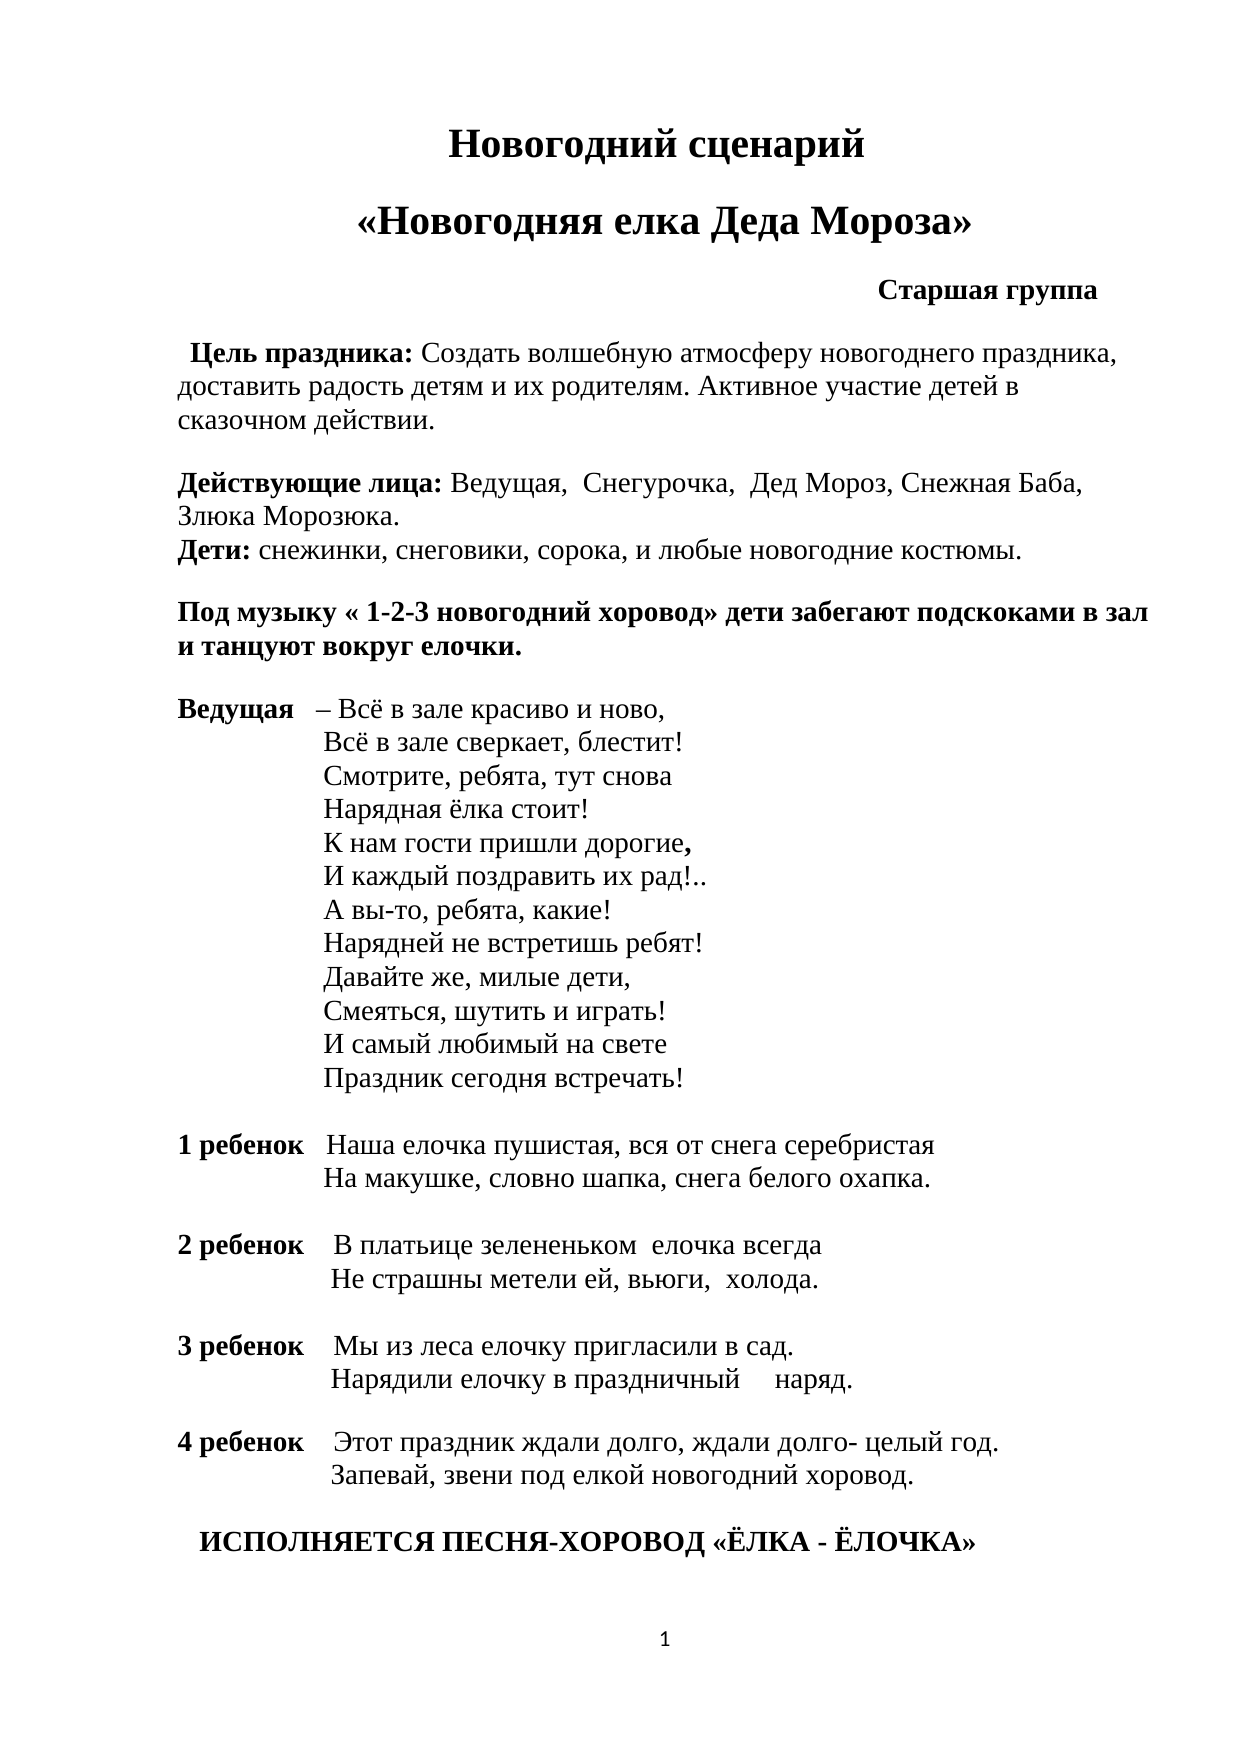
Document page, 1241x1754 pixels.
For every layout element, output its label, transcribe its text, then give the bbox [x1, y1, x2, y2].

text Нарядная ёлка стоит! [177, 791, 1152, 825]
text И каждый поздравить их рад!.. [177, 858, 1152, 892]
text Действующие лица: Ведущая, Снегурочка, Дед Мороз, Снежная Баба, Злюка Морозюка. Дети: снежинки, снеговики, сорока, и любые новогодние костюмы. [177, 465, 1152, 565]
text А вы-то, ребята, какие! [177, 892, 1152, 926]
text Смеяться, шутить и играть! [177, 993, 1152, 1026]
text 2 ребенок В платьице зелененьком елочка всегда [177, 1227, 1152, 1261]
text Давайте же, милые дети, [177, 959, 1152, 993]
text К нам гости пришли дорогие, [177, 825, 1152, 858]
text 4 ребенок Этот праздник ждали долго, ждали долго- целый год. [177, 1424, 1152, 1457]
text Запевай, звени под елкой новогодний хоровод. [177, 1457, 1152, 1491]
text Праздник сегодня встречать! [177, 1060, 1152, 1093]
text Ведущая – Всё в зале красиво и ново, [177, 691, 1152, 724]
text 1 ребенок Наша елочка пушистая, вся от снега серебристая [177, 1127, 1152, 1160]
text Нарядили елочку в праздничный наряд. [177, 1362, 1152, 1395]
text Смотрите, ребята, тут снова [177, 758, 1152, 791]
text Всё в зале сверкает, блестит! [177, 724, 1152, 758]
text Не страшны метели ей, вьюги, холода. [177, 1261, 1152, 1294]
text Новогодний сценарий [177, 118, 1152, 166]
text «Новогодняя елка Деда Мороза» [177, 195, 1152, 243]
text Нарядней не встретишь ребят! [177, 926, 1152, 959]
text Под музыку « 1-2-3 новогодний хоровод» дети забегают подскоками в зал и танцуют вокруг елочки. [177, 594, 1152, 662]
text И самый любимый на свете [177, 1026, 1152, 1060]
text На макушке, словно шапка, снега белого охапка. [177, 1160, 1152, 1194]
text Старшая группа [177, 272, 1152, 306]
text 3 ребенок Мы из леса елочку пригласили в сад. [177, 1328, 1152, 1362]
text ИСПОЛНЯЕТСЯ ПЕСНЯ-ХОРОВОД «ЁЛКА - ЁЛОЧКА» [177, 1524, 1152, 1558]
text Цель праздника: Создать волшебную атмосферу новогоднего праздника, доставить радость детям и их родителям. Активное участие детей в сказочном действии. [177, 335, 1152, 436]
